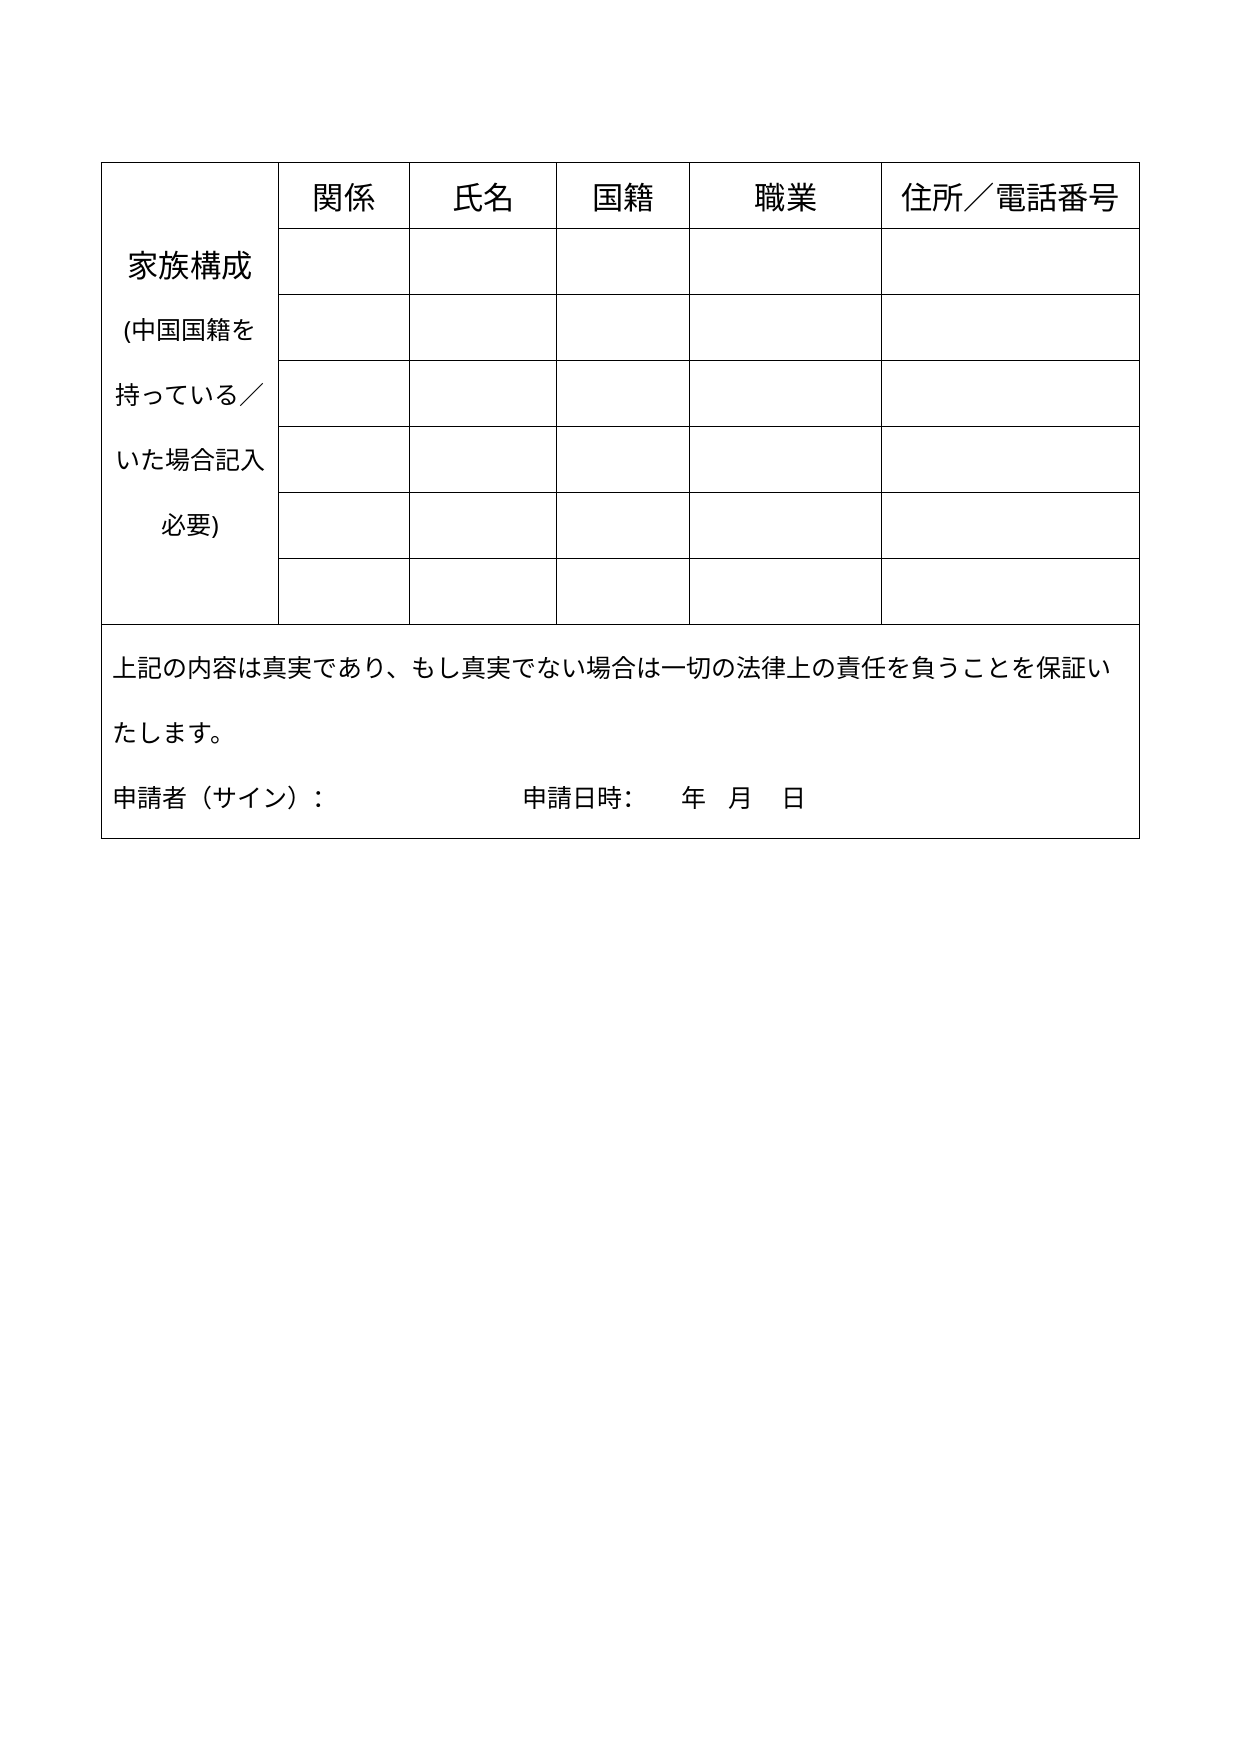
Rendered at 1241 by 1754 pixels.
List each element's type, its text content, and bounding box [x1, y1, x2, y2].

table_cell [557, 229, 689, 294]
table_cell [882, 559, 1139, 624]
table_cell [557, 295, 689, 360]
table_cell [882, 493, 1139, 558]
table_cell [279, 361, 409, 426]
table_cell [690, 295, 881, 360]
table_cell [557, 493, 689, 558]
table_cell [882, 229, 1139, 294]
table_cell 家族構成(中国国籍を持っている／いた場合記入必要) [102, 163, 278, 624]
table_cell [690, 493, 881, 558]
table_cell 関係 [279, 163, 409, 228]
table_cell [557, 559, 689, 624]
table_cell [279, 427, 409, 492]
table_cell [882, 295, 1139, 360]
table_cell 国籍 [557, 163, 689, 228]
table_cell [690, 229, 881, 294]
table_cell 氏名 [410, 163, 556, 228]
table_cell 職業 [690, 163, 881, 228]
table_cell [410, 361, 556, 426]
table_cell 上記の内容は真実であり、もし真実でない場合は一切の法律上の責任を負うことを保証いたします。 申請者（サイン）： 申請日時： 年 月 日 [102, 625, 1139, 838]
table_cell [690, 559, 881, 624]
table_cell [557, 427, 689, 492]
table_cell [410, 493, 556, 558]
table_cell [410, 427, 556, 492]
table_cell [557, 361, 689, 426]
table_cell [690, 361, 881, 426]
table_cell [410, 295, 556, 360]
table_cell 住所／電話番号 [882, 163, 1139, 228]
table_cell [410, 559, 556, 624]
table_cell [410, 229, 556, 294]
table_cell [690, 427, 881, 492]
table_cell [882, 361, 1139, 426]
table_cell [279, 559, 409, 624]
table_cell [279, 295, 409, 360]
table_cell [882, 427, 1139, 492]
table_cell [279, 493, 409, 558]
table_cell [279, 229, 409, 294]
